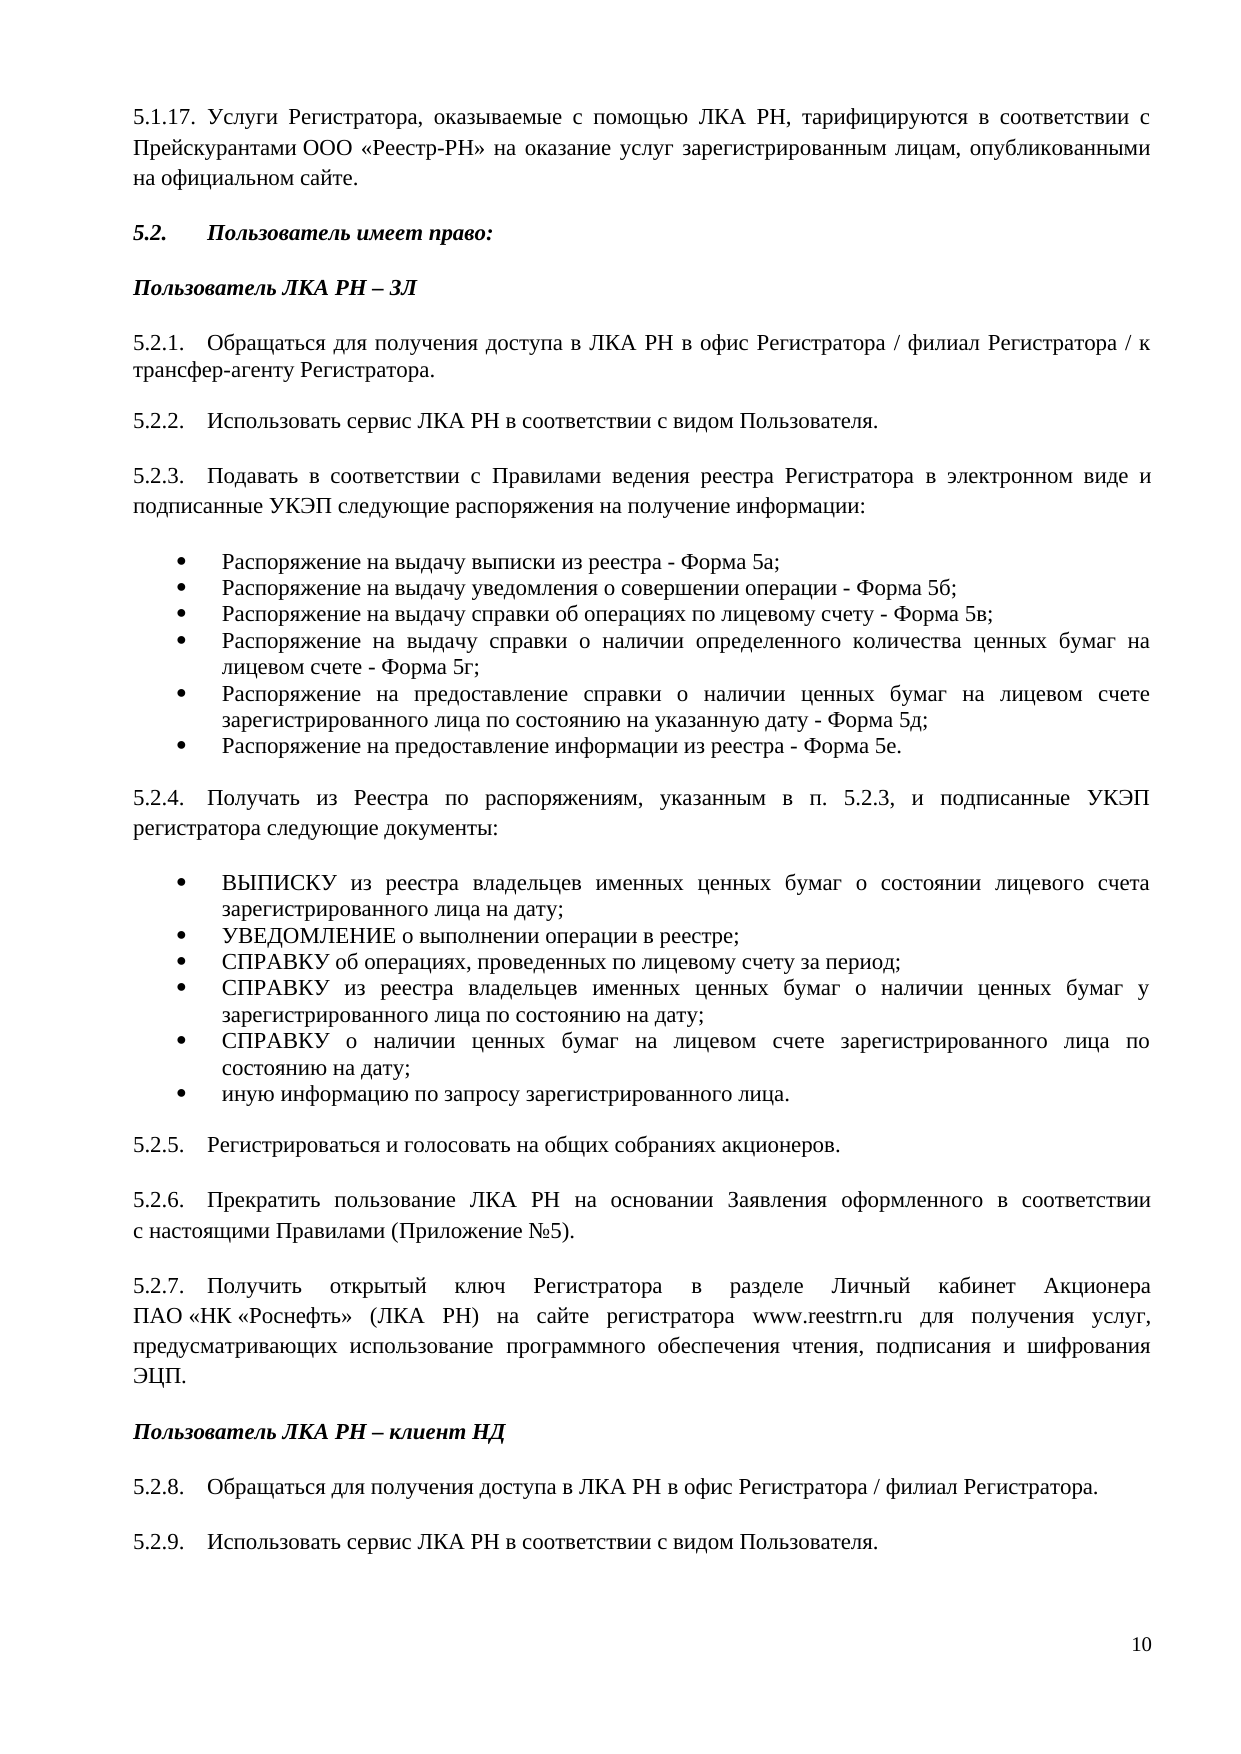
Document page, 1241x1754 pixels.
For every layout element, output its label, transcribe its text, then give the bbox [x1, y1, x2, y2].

list Распоряжение на предоставление информации из реестра - Форма 5е. [177, 732, 1152, 759]
text Пользователь ЛКА РН – ЗЛ [133, 274, 1152, 301]
list Распоряжение на выдачу справки о наличии определенного количества ценных бумаг на лицевом счете - Форма 5г; [177, 627, 1152, 679]
list Прекратить пользование ЛКА РН на основании Заявления оформленного в соответствии с настоящими Правилами (Приложение №5). [133, 1186, 1152, 1243]
list СПРАВКУ из реестра владельцев именных ценных бумаг о наличии ценных бумаг у зарегистрированного лица по состоянию на дату; [177, 974, 1152, 1027]
list Получать из Реестра по распоряжениям, указанным в п. 5.2.3, и подписанные УКЭП регистратора следующие документы: [133, 784, 1152, 840]
list Распоряжение на выдачу справки об операциях по лицевому счету - Форма 5в; [177, 601, 1152, 627]
list Использовать сервис ЛКА РН в соответствии с видом Пользователя. [133, 407, 1152, 433]
text Пользователь ЛКА РН – клиент НД [133, 1418, 1152, 1444]
list иную информацию по запросу зарегистрированного лица. [177, 1080, 1152, 1106]
list СПРАВКУ о наличии ценных бумаг на лицевом счете зарегистрированного лица по состоянию на дату; [177, 1027, 1152, 1080]
list Обращаться для получения доступа в ЛКА РН в офис Регистратора / филиал Регистратора. [133, 1473, 1152, 1499]
list Обращаться для получения доступа в ЛКА РН в офис Регистратора / филиал Регистратора / к трансфер-агенту Регистратора. [133, 329, 1152, 382]
list УВЕДОМЛЕНИЕ о выполнении операции в реестре; [177, 922, 1152, 948]
list Услуги Регистратора, оказываемые с помощью ЛКА РН, тарифицируются в соответствии с Прейскурантами ООО «Реестр-РН» на оказание услуг зарегистрированным лицам, опубликованными на официальном сайте. [133, 103, 1152, 190]
list Пользователь имеет право: [133, 219, 1152, 245]
list Распоряжение на выдачу выписки из реестра - Форма 5а; [177, 548, 1152, 574]
list ВЫПИСКУ из реестра владельцев именных ценных бумаг о состоянии лицевого счета зарегистрированного лица на дату; [177, 869, 1152, 922]
list Использовать сервис ЛКА РН в соответствии с видом Пользователя. [133, 1528, 1152, 1554]
list Распоряжение на выдачу уведомления о совершении операции - Форма 5б; [177, 574, 1152, 601]
list Распоряжение на предоставление справки о наличии ценных бумаг на лицевом счете зарегистрированного лица по состоянию на указанную дату - Форма 5д; [177, 679, 1152, 732]
list Получить открытый ключ Регистратора в разделе Личный кабинет Акционера ПАО «НК «Роснефть» (ЛКА РН) на сайте регистратора www.reestrrn.ru для получения услуг, предусматривающих использование программного обеспечения чтения, подписания и шифрования ЭЦП. [133, 1272, 1152, 1389]
list СПРАВКУ об операциях, проведенных по лицевому счету за период; [177, 948, 1152, 974]
list Регистрироваться и голосовать на общих собраниях акционеров. [133, 1131, 1152, 1158]
list Подавать в соответствии с Правилами ведения реестра Регистратора в электронном виде и подписанные УКЭП следующие распоряжения на получение информации: [133, 462, 1152, 519]
